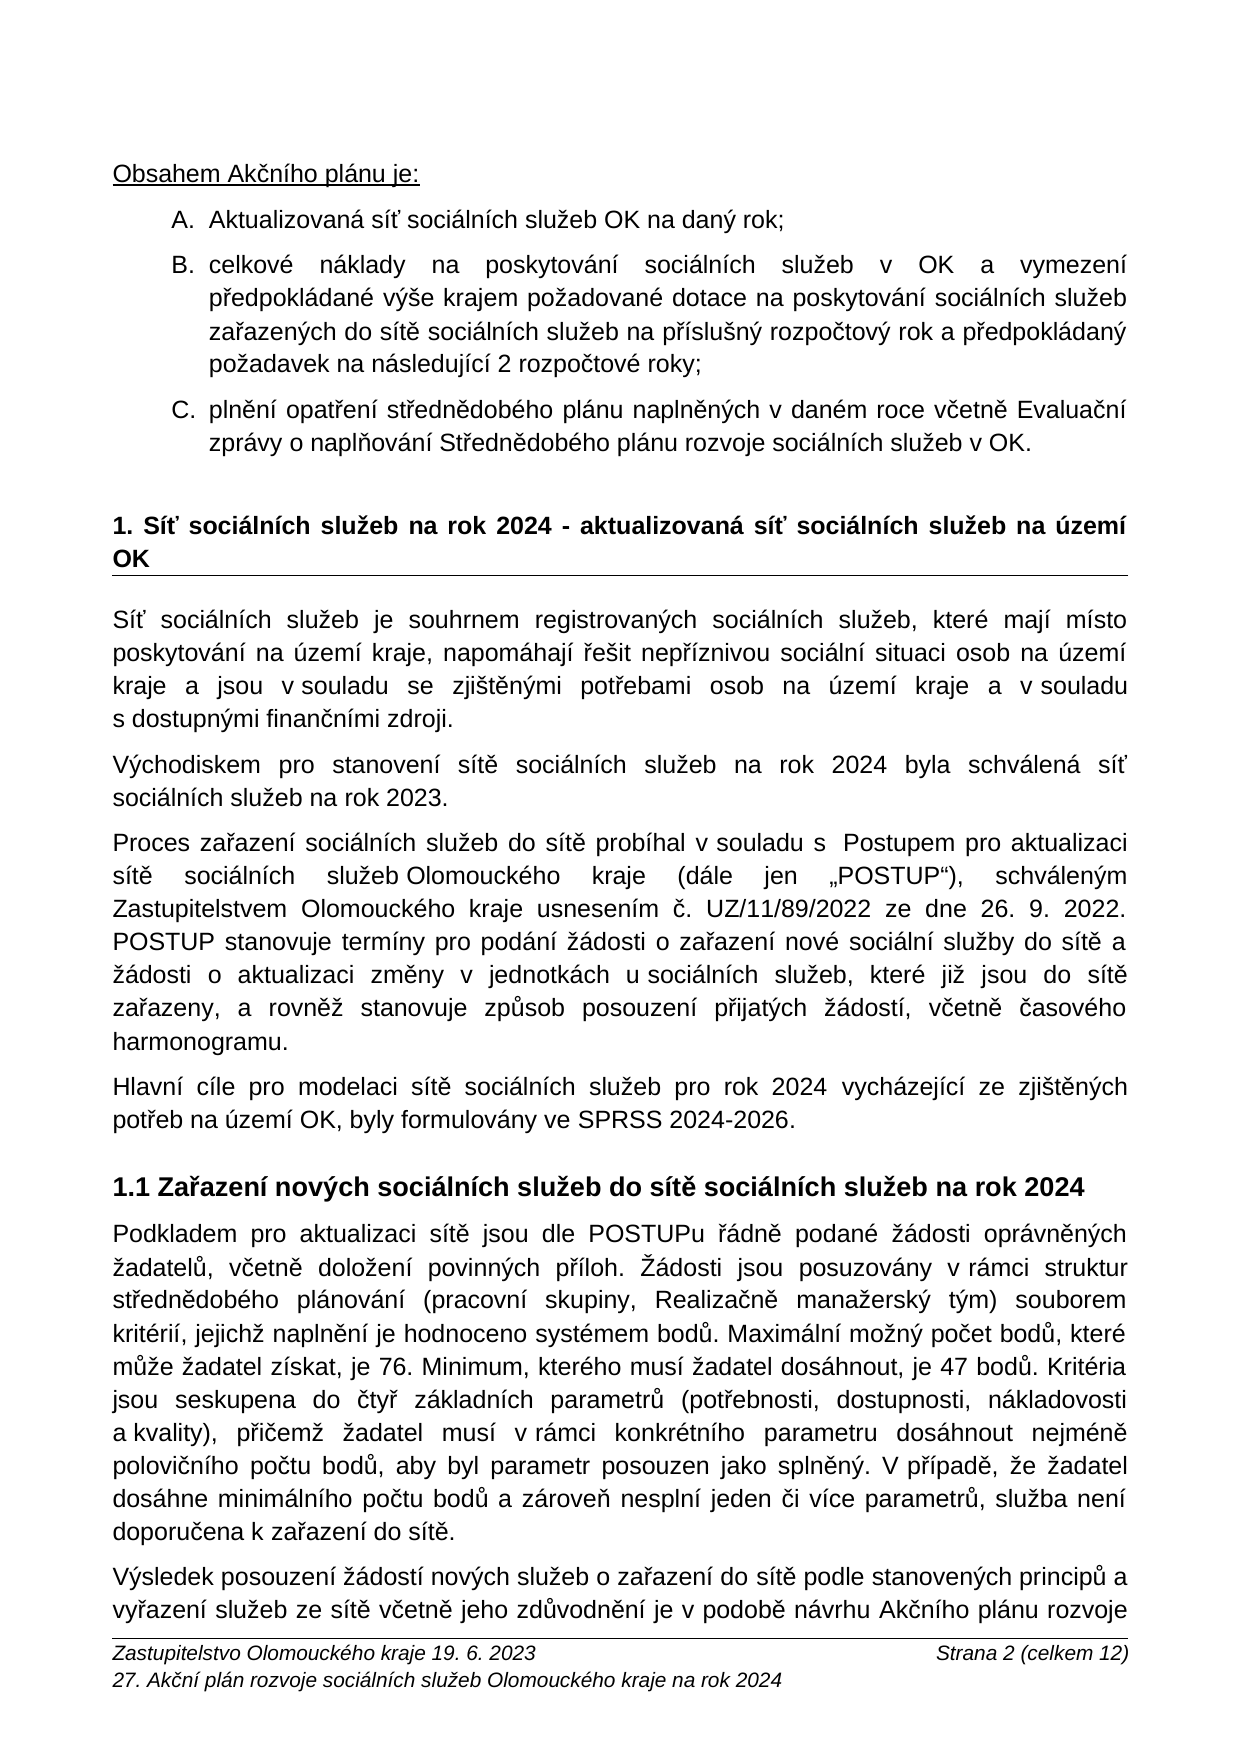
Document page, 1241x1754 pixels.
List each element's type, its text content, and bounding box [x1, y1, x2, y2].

text 1. Síť sociálních služeb na rok 2024 - aktualizovaná síť sociálních služeb na území OK [112, 511, 1128, 575]
text Hlavní cíle pro modelaci sítě sociálních služeb pro rok 2024 vycházející ze zjištěných potřeb na území OK, byly formulovány ve SPRSS 2024-2026. [112, 1072, 1128, 1134]
text Proces zařazení sociálních služeb do sítě probíhal v souladu s Postupem pro aktualizaci sítě sociálních služeb Olomouckého kraje (dále jen „POSTUP“), schváleným Zastupitelstvem Olomouckého kraje usnesením č. UZ/11/89/2022 ze dne 26. 9. 2022. POSTUP stanovuje termíny pro podání žádosti o zařazení nové sociální služby do sítě a žádosti o aktualizaci změny v jednotkách u sociálních služeb, které již jsou do sítě zařazeny, a rovněž stanovuje způsob posouzení přijatých žádostí, včetně časového harmonogramu. [112, 828, 1128, 1055]
list Obsahem Akčního plánu je: [112, 159, 1128, 188]
list plnění opatření střednědobého plánu naplněných v daném roce včetně Evaluační zprávy o naplňování Střednědobého plánu rozvoje sociálních služeb v OK. [171, 395, 1128, 457]
list celkové náklady na poskytování sociálních služeb v OK a vymezení předpokládané výše krajem požadované dotace na poskytování sociálních služeb zařazených do sítě sociálních služeb na příslušný rozpočtový rok a předpokládaný požadavek na následující 2 rozpočtové roky; [171, 250, 1128, 378]
text Síť sociálních služeb je souhrnem registrovaných sociálních služeb, které mají místo poskytování na území kraje, napomáhají řešit nepříznivou sociální situaci osob na území kraje a jsou v souladu se zjištěnými potřebami osob na území kraje a v souladu s dostupnými finančními zdroji. [112, 605, 1128, 733]
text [112, 1562, 1128, 1624]
text 1.1 Zařazení nových sociálních služeb do sítě sociálních služeb na rok 2024 [112, 1171, 1128, 1202]
list Aktualizovaná síť sociálních služeb OK na daný rok; [171, 205, 1128, 234]
text Podkladem pro aktualizaci sítě jsou dle POSTUPu řádně podané žádosti oprávněných žadatelů, včetně doložení povinných příloh. Žádosti jsou posuzovány v rámci struktur střednědobého plánování (pracovní skupiny, Realizačně manažerský tým) souborem kritérií, jejichž naplnění je hodnoceno systémem bodů. Maximální možný počet bodů, které může žadatel získat, je 76. Minimum, kterého musí žadatel dosáhnout, je 47 bodů. Kritéria jsou seskupena do čtyř základních parametrů (potřebnosti, dostupnosti, nákladovosti a kvality), přičemž žadatel musí v rámci konkrétního parametru dosáhnout nejméně polovičního počtu bodů, aby byl parametr posouzen jako splněný. V případě, že žadatel dosáhne minimálního počtu bodů a zároveň nesplní jeden či více parametrů, služba není doporučena k zařazení do sítě. [112, 1219, 1128, 1545]
text Východiskem pro stanovení sítě sociálních služeb na rok 2024 byla schválená síť sociálních služeb na rok 2023. [112, 750, 1128, 812]
